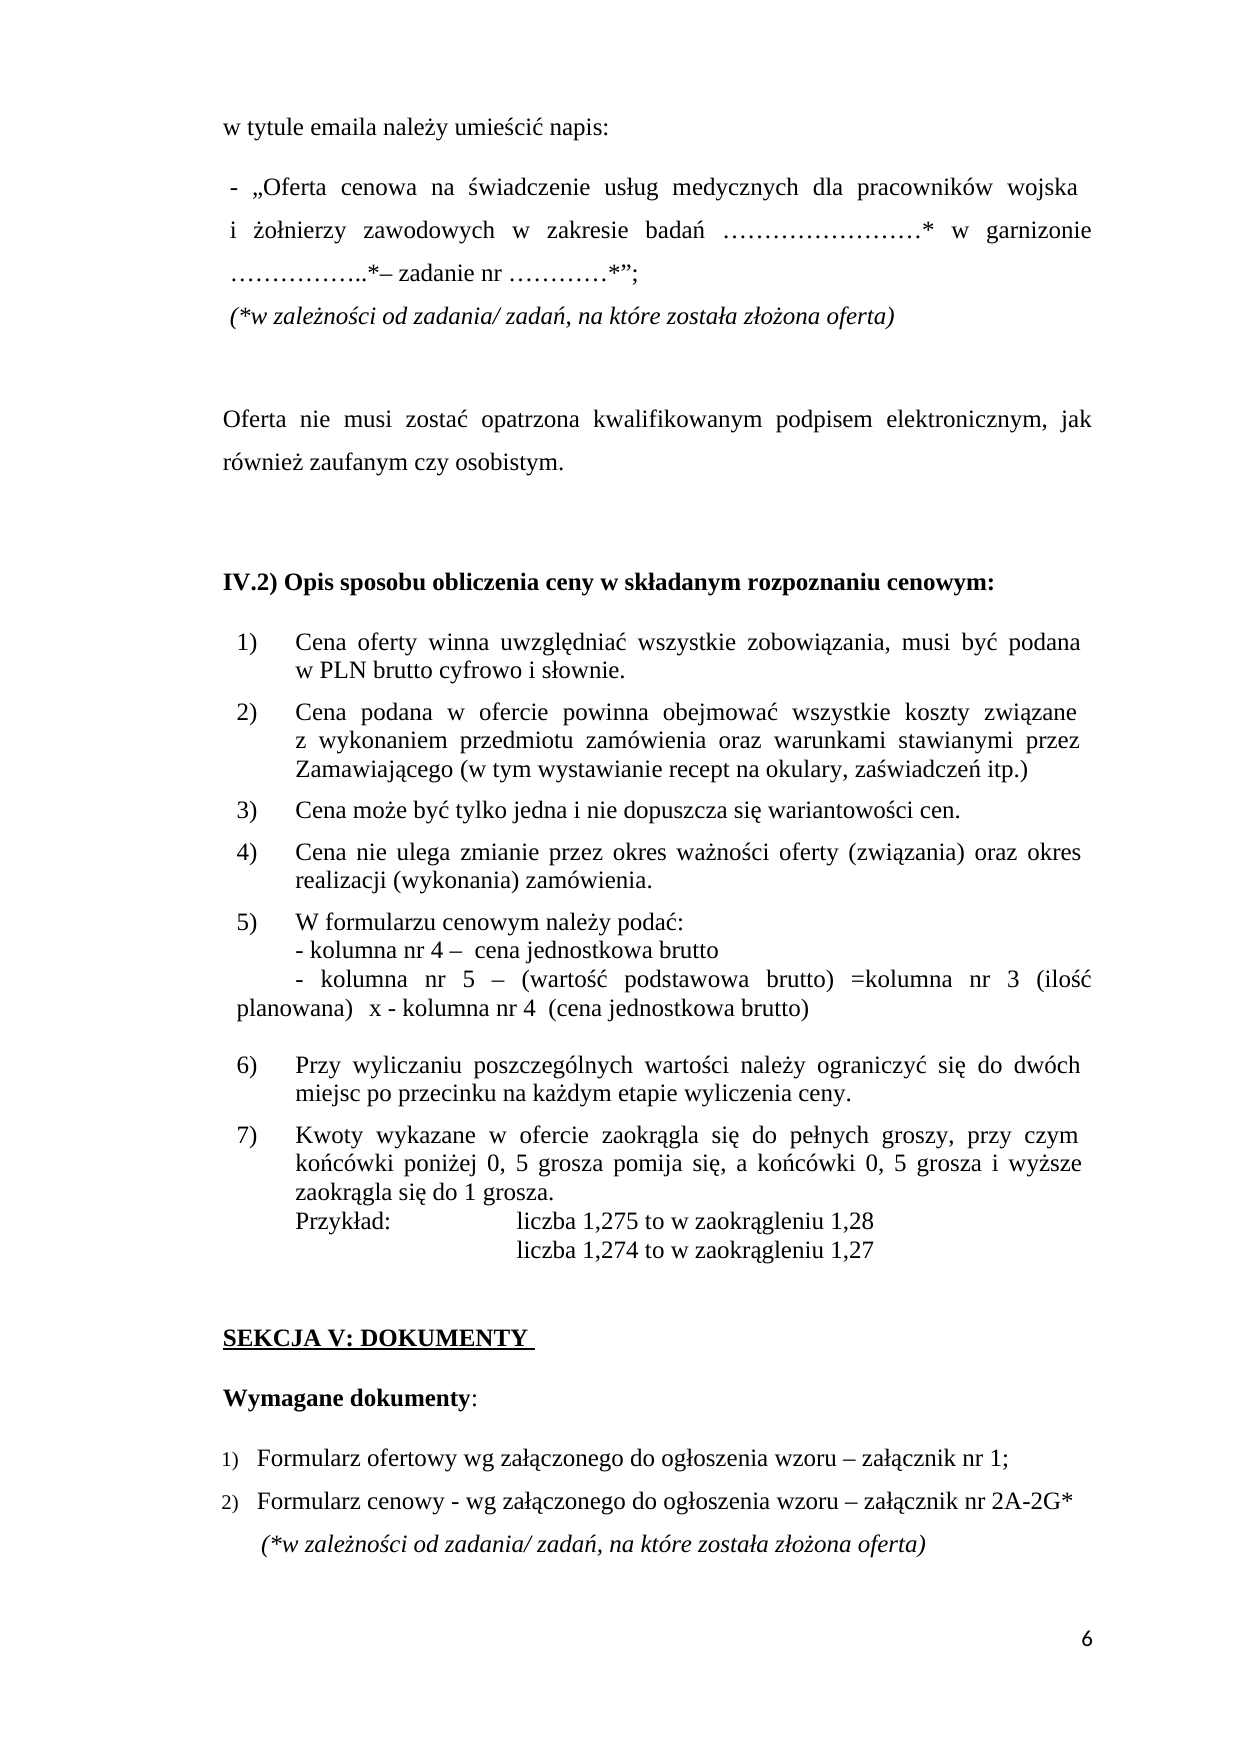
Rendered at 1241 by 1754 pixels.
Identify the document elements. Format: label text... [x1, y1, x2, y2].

text - kolumna nr 4 – cena jednostkowa brutto [236, 936, 1092, 964]
text Przykład: liczba 1,275 to w zaokrągleniu 1,28 [236, 1206, 1092, 1235]
text (*w zależności od zadania/ zadań, na które została złożona oferta) [229, 301, 1092, 330]
list Cena podana w ofercie powinna obejmować wszystkie koszty związane z wykonaniem przedmiotu zamówienia oraz warunkami stawianymi przez Zamawiającego (w tym wystawianie recept na okulary, zaświadczeń itp.) [236, 697, 1092, 783]
text liczba 1,274 to w zaokrągleniu 1,27 [236, 1235, 1092, 1263]
text SEKCJA V: DOKUMENTY [223, 1323, 1092, 1352]
list Cena nie ulega zmianie przez okres ważności oferty (związania) oraz okres realizacji (wykonania) zamówienia. [236, 837, 1092, 894]
text w tytule emaila należy umieścić napis: [223, 112, 1092, 141]
text - kolumna nr 5 – (wartość podstawowa brutto) =kolumna nr 3 (ilość planowana) x - kolumna nr 4 (cena jednostkowa brutto) [236, 964, 1092, 1022]
list W formularzu cenowym należy podać: [236, 907, 1092, 936]
list Formularz cenowy - wg załączonego do ogłoszenia wzoru – załącznik nr 2A-2G* [221, 1486, 1092, 1515]
text IV.2) Opis sposobu obliczenia ceny w składanym rozpoznaniu cenowym: [223, 567, 1092, 596]
text (*w zależności od zadania/ zadań, na które została złożona oferta) [229, 1529, 1092, 1558]
list Formularz ofertowy wg załączonego do ogłoszenia wzoru – załącznik nr 1; [221, 1443, 1092, 1472]
list Kwoty wykazane w ofercie zaokrągla się do pełnych groszy, przy czym końcówki poniżej 0, 5 grosza pomija się, a końcówki 0, 5 grosza i wyższe zaokrągla się do 1 grosza. [236, 1120, 1092, 1206]
list Cena oferty winna uwzględniać wszystkie zobowiązania, musi być podana w PLN brutto cyfrowo i słownie. [236, 627, 1092, 684]
list Cena może być tylko jedna i nie dopuszcza się wariantowości cen. [236, 796, 1092, 824]
list Przy wyliczaniu poszczególnych wartości należy ograniczyć się do dwóch miejsc po przecinku na każdym etapie wyliczenia ceny. [236, 1050, 1092, 1107]
text Wymagane dokumenty: [223, 1383, 1092, 1412]
text - „Oferta cenowa na świadczenie usług medycznych dla pracowników wojska i żołnierzy zawodowych w zakresie badań ……………………* w garnizonie ……………..*– zadanie nr …………*”; [229, 172, 1092, 287]
text Oferta nie musi zostać opatrzona kwalifikowanym podpisem elektronicznym, jak również zaufanym czy osobistym. [223, 404, 1092, 476]
